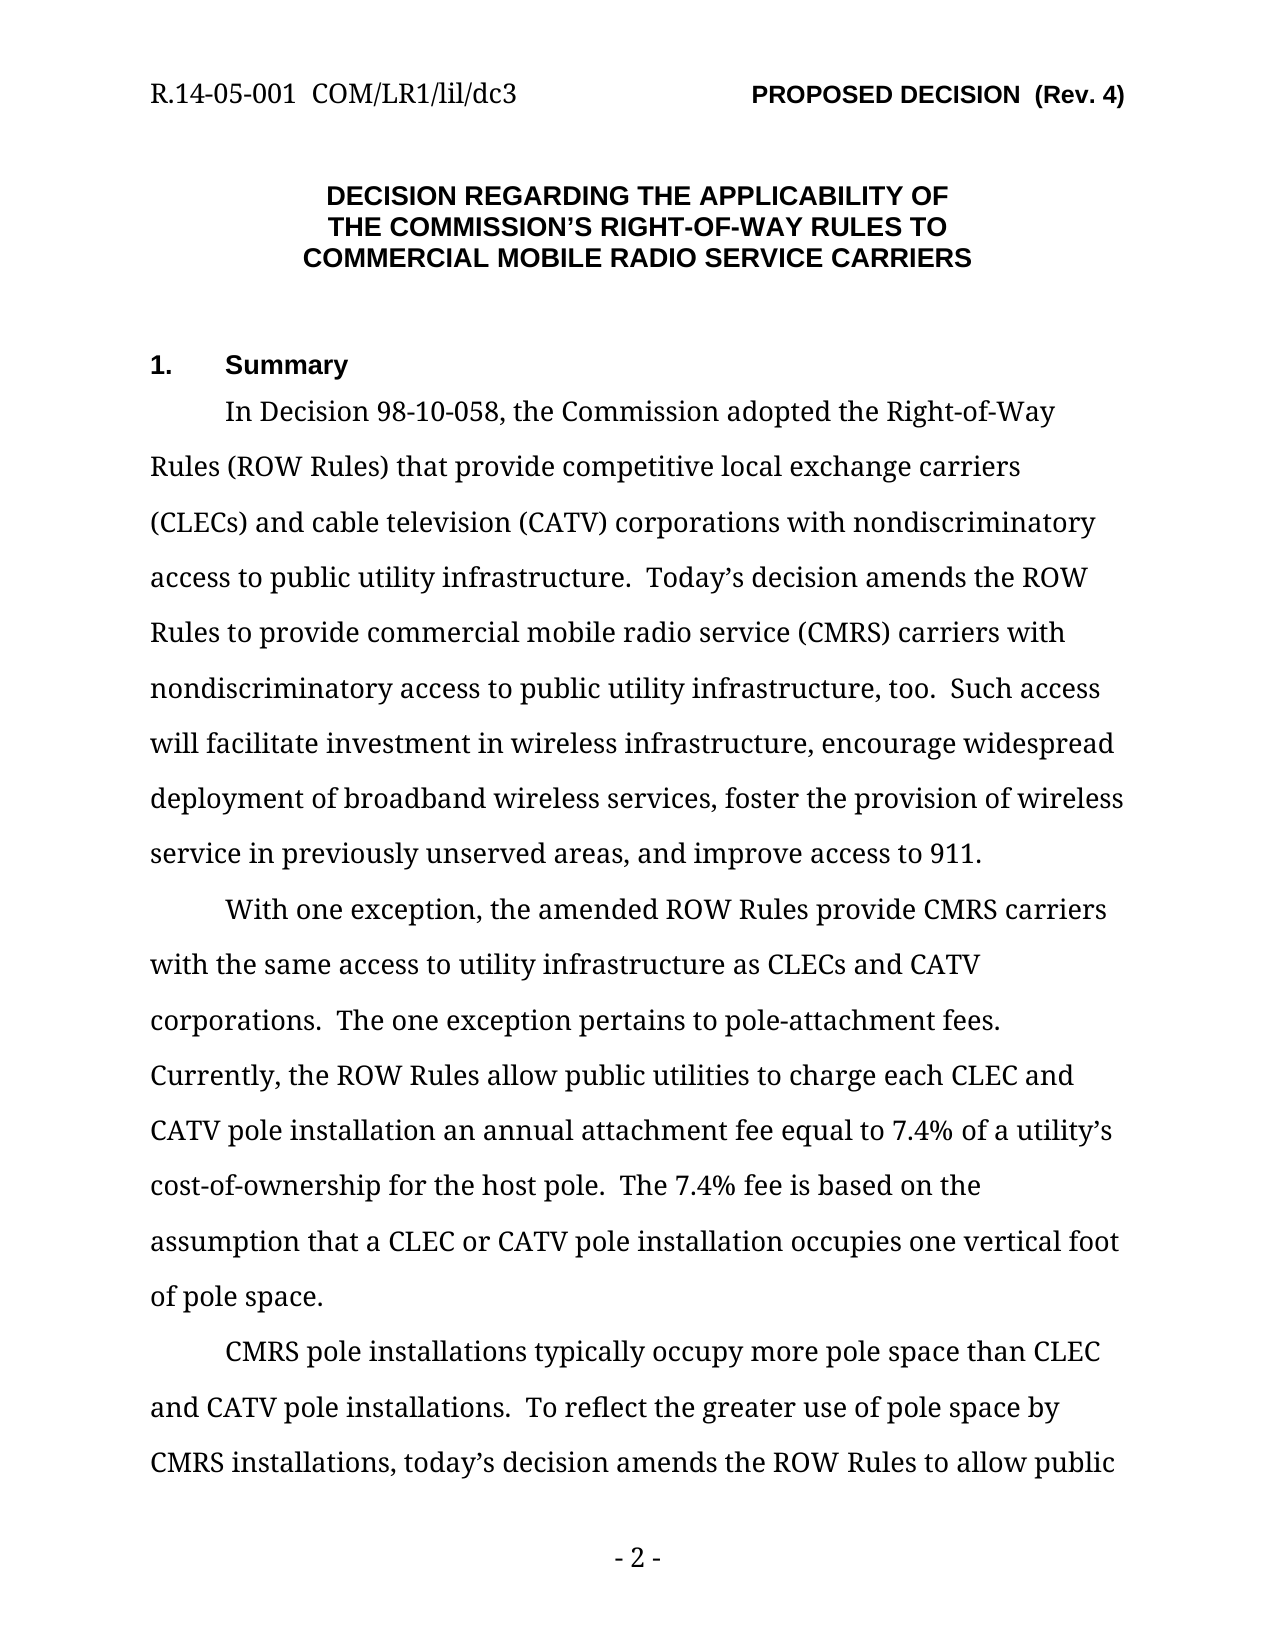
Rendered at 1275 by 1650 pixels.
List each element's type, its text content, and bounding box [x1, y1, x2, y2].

text In Decision 98-10-058, the Commission adopted the Right-of-Way Rules (ROW Rules) that provide competitive local exchange carriers (CLECs) and cable television (CATV) corporations with nondiscriminatory access to public utility infrastructure. Today’s decision amends the ROW Rules to provide commercial mobile radio service (CMRS) carriers with nondiscriminatory access to public utility infrastructure, too. Such access will facilitate investment in wireless infrastructure, encourage widespread deployment of broadband wireless services, foster the provision of wireless service in previously unserved areas, and improve access to 911. [150, 392, 1125, 872]
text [150, 1333, 1125, 1480]
subtitle Summary [150, 349, 1125, 380]
text With one exception, the amended ROW Rules provide CMRS carriers with the same access to utility infrastructure as CLECs and CATV corporations. The one exception pertains to pole-attachment fees. Currently, the ROW Rules allow public utilities to charge each CLEC and CATV pole installation an annual attachment fee equal to 7.4% of a utility’s cost-of-ownership for the host pole. The 7.4% fee is based on the assumption that a CLEC or CATV pole installation occupies one vertical foot of pole space. [150, 890, 1125, 1314]
text DECISION REGARDING THE APPLICABILITY OF THE COMMISSION’S RIGHT-OF-WAY RULES TO COMMERCIAL MOBILE RADIO SERVICE CARRIERS [150, 180, 1125, 274]
